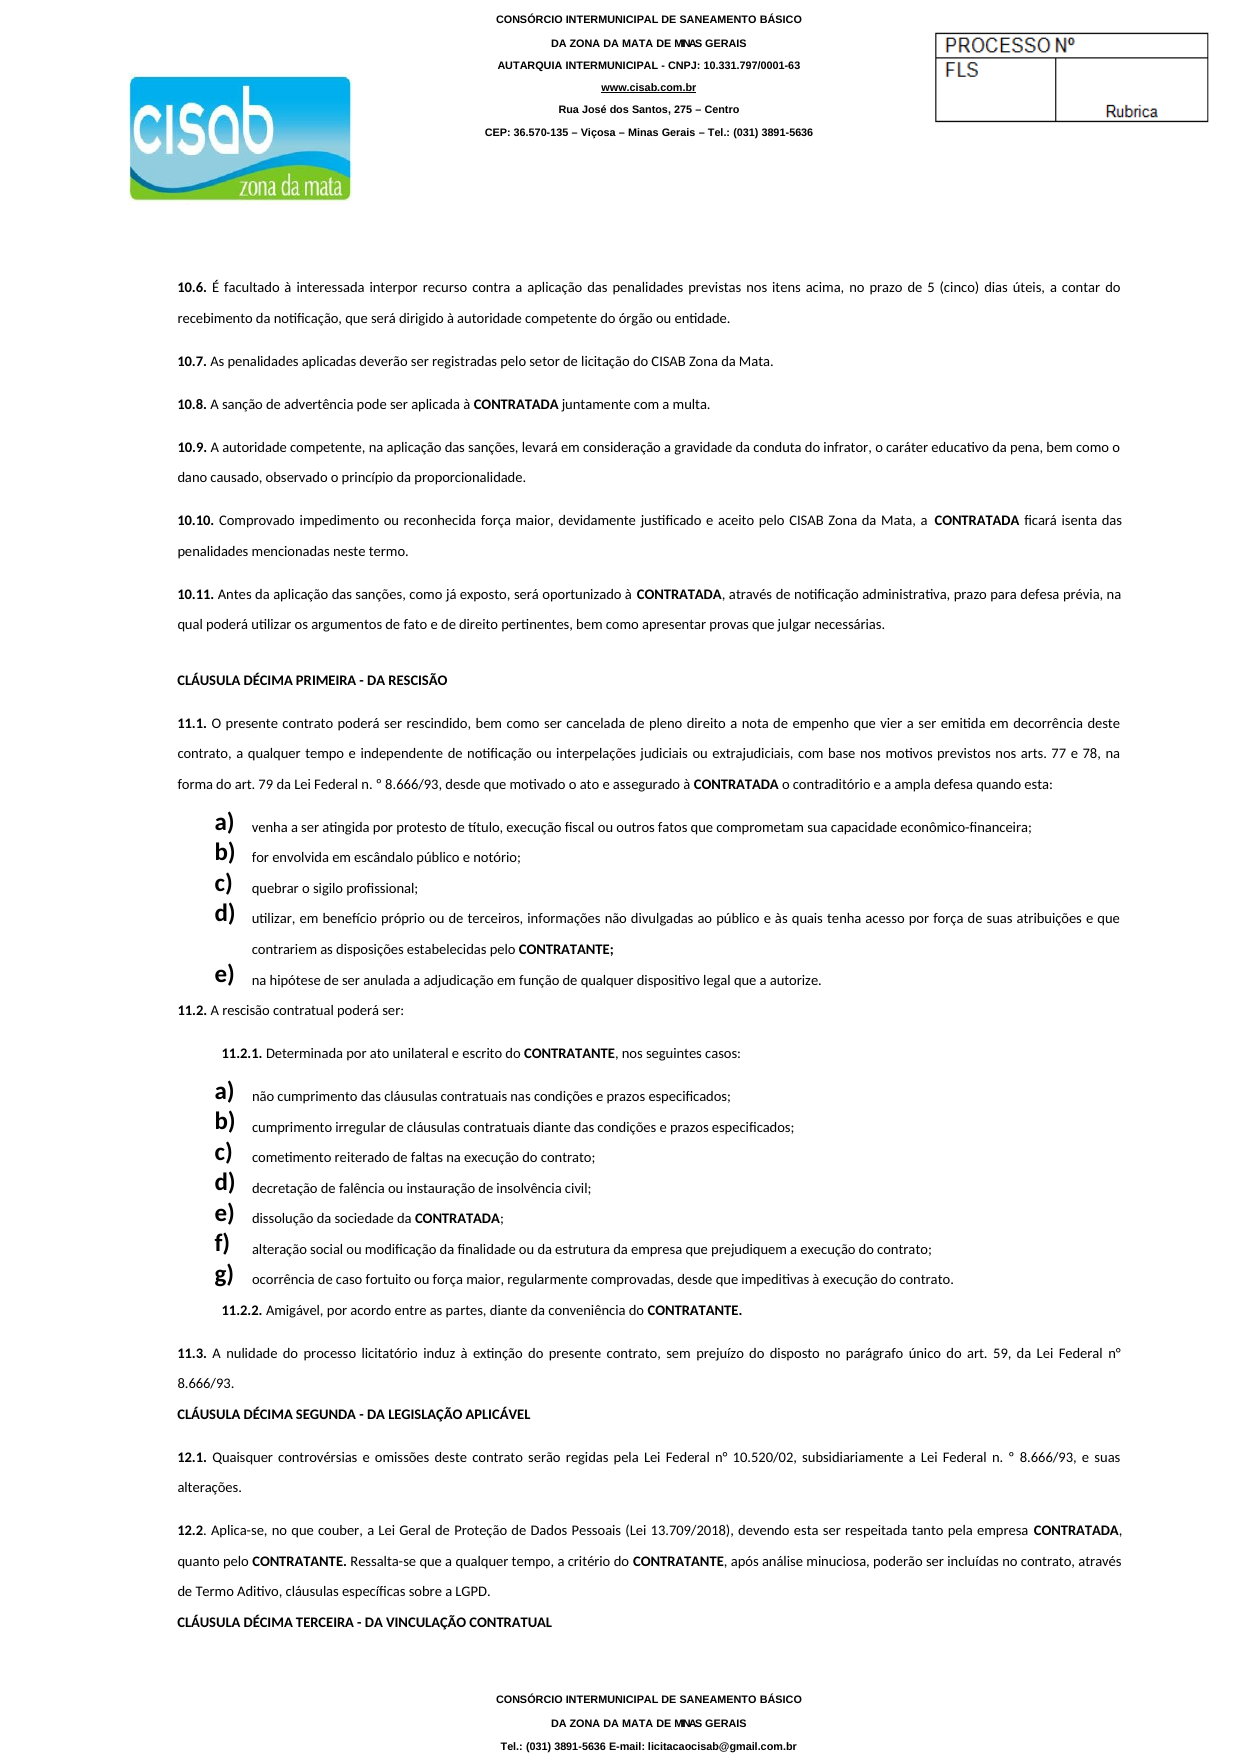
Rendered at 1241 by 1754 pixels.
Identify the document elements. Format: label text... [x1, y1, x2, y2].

text 12.2. Aplica-se, no que couber, a Lei Geral de Proteção de Dados Pessoais (Lei 13.709/2018), devendo esta ser respeitada tanto pela empresa CONTRATADA, quanto pelo CONTRATANTE. Ressalta-se que a qualquer tempo, a critério do CONTRATANTE, após análise minuciosa, poderão ser incluídas no contrato, através de Termo Aditivo, cláusulas específicas sobre a LGPD. [177, 1509, 1122, 1601]
text 11.2.2. Amigável, por acordo entre as partes, diante da conveniência do CONTRATANTE. [221, 1288, 1122, 1319]
text 11.3. A nulidade do processo licitatório induz à extinção do presente contrato, sem prejuízo do disposto no parágrafo único do art. 59, da Lei Federal n° 8.666/93. [177, 1331, 1122, 1392]
list decretação de falência ou instauração de insolvência civil; [214, 1166, 1122, 1197]
list quebrar o sigilo profissional; [214, 867, 1122, 897]
text 11.1. O presente contrato poderá ser rescindido, bem como ser cancelada de pleno direito a nota de empenho que vier a ser emitida em decorrência deste contrato, a qualquer tempo e independente de notificação ou interpelações judiciais ou extrajudiciais, com base nos motivos previstos nos arts. 77 e 78, na forma do art. 79 da Lei Federal n. º 8.666/93, desde que motivado o ato e assegurado à CONTRATADA o contraditório e a ampla defesa quando esta: [177, 702, 1122, 793]
text 10.8. A sanção de advertência pode ser aplicada à CONTRATADA juntamente com a multa. [177, 382, 1122, 413]
text CLÁUSULA DÉCIMA PRIMEIRA - DA RESCISÃO [177, 658, 1122, 689]
list alteração social ou modificação da finalidade ou da estrutura da empresa que prejudiquem a execução do contrato; [214, 1227, 1122, 1258]
picture [128, 73, 353, 205]
list não cumprimento das cláusulas contratuais nas condições e prazos especificados; [214, 1075, 1122, 1105]
text CLÁUSULA DÉCIMA SEGUNDA - DA LEGISLAÇÃO APLICÁVEL [177, 1392, 1122, 1423]
text CLÁUSULA DÉCIMA TERCEIRA - DA VINCULAÇÃO CONTRATUAL [177, 1601, 1122, 1631]
list cumprimento irregular de cláusulas contratuais diante das condições e prazos especificados; [214, 1105, 1122, 1136]
text 10.10. Comprovado impedimento ou reconhecida força maior, devidamente justificado e aceito pelo CISAB Zona da Mata, a CONTRATADA ficará isenta das penalidades mencionadas neste termo. [177, 499, 1122, 560]
list na hipótese de ser anulada a adjudicação em função de qualquer dispositivo legal que a autorize. [214, 958, 1122, 989]
text 11.2. A rescisão contratual poderá ser: [177, 989, 1122, 1019]
list venha a ser atingida por protesto de título, execução fiscal ou outros fatos que comprometam sua capacidade econômico-financeira; [214, 806, 1122, 836]
list ocorrência de caso fortuito ou força maior, regularmente comprovadas, desde que impeditivas à execução do contrato. [214, 1258, 1122, 1288]
list for envolvida em escândalo público e notório; [214, 836, 1122, 867]
text 10.9. A autoridade competente, na aplicação das sanções, levará em consideração a gravidade da conduta do infrator, o caráter educativo da pena, bem como o dano causado, observado o princípio da proporcionalidade. [177, 425, 1122, 486]
text 10.7. As penalidades aplicadas deverão ser registradas pelo setor de licitação do CISAB Zona da Mata. [177, 339, 1122, 370]
text 10.6. É facultado à interessada interpor recurso contra a aplicação das penalidades previstas nos itens acima, no prazo de 5 (cinco) dias úteis, a contar do recebimento da notificação, que será dirigido à autoridade competente do órgão ou entidade. [177, 266, 1122, 327]
picture [932, 30, 1209, 124]
text 10.11. Antes da aplicação das sanções, como já exposto, será oportunizado à CONTRATADA, através de notificação administrativa, prazo para defesa prévia, na qual poderá utilizar os argumentos de fato e de direito pertinentes, bem como apresentar provas que julgar necessárias. [177, 572, 1122, 633]
text 12.1. Quaisquer controvérsias e omissões deste contrato serão regidas pela Lei Federal n° 10.520/02, subsidiariamente a Lei Federal n. º 8.666/93, e suas alterações. [177, 1436, 1122, 1497]
list utilizar, em benefício próprio ou de terceiros, informações não divulgadas ao público e às quais tenha acesso por força de suas atribuições e que contrariem as disposições estabelecidas pelo CONTRATANTE; [214, 897, 1122, 958]
text 11.2.1. Determinada por ato unilateral e escrito do CONTRATANTE, nos seguintes casos: [221, 1032, 1122, 1062]
list cometimento reiterado de faltas na execução do contrato; [214, 1136, 1122, 1166]
list dissolução da sociedade da CONTRATADA; [214, 1197, 1122, 1227]
